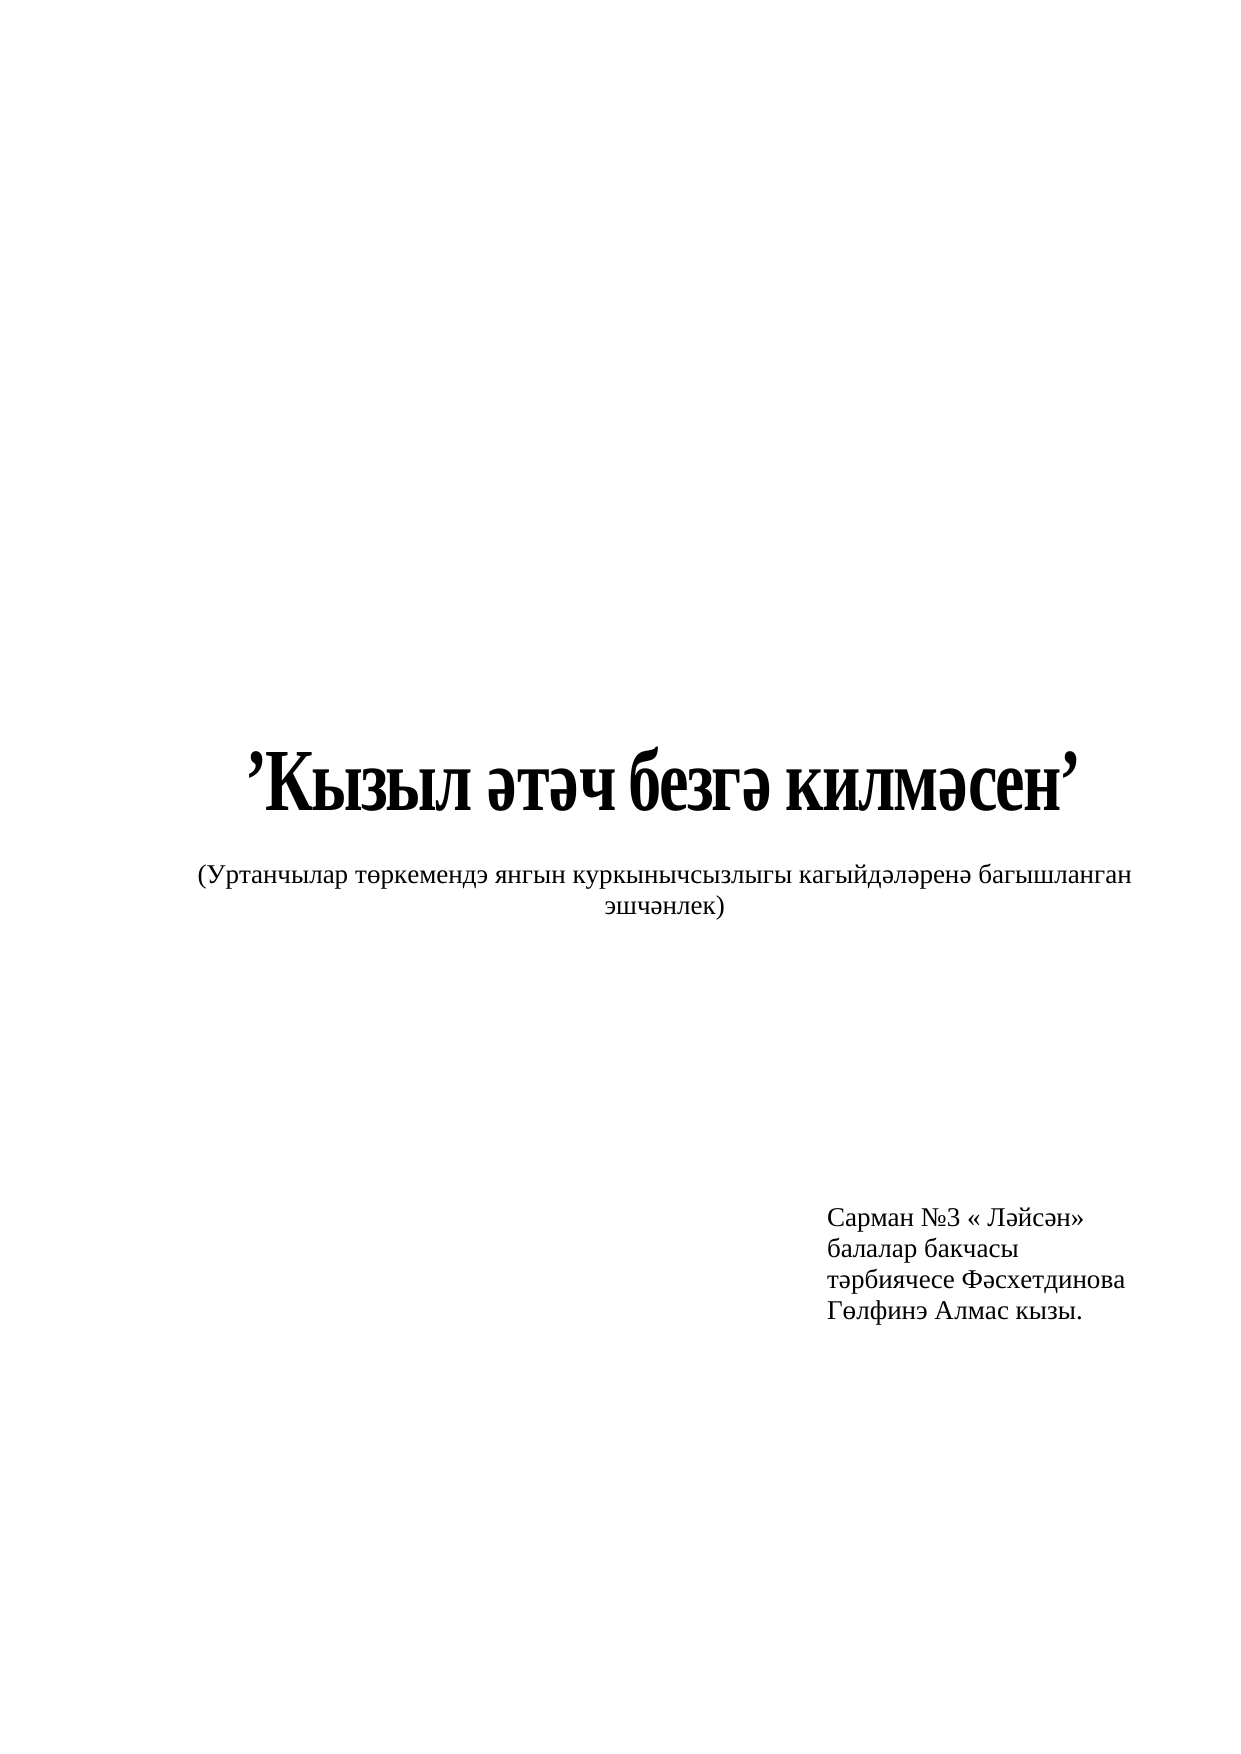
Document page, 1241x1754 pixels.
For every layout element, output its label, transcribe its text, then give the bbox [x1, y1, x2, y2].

text ’Кызыл әтәч безгә килмәсен’ [177, 728, 1152, 829]
text Сарман №3 « Ләйсән» балалар бакчасы тәрбиячесе Фәсхетдинова Гөлфинэ Алмас кызы. [827, 1201, 1152, 1325]
text (Уртанчылар төркемендэ янгын куркынычсызлыгы кагыйдәләренә багышланган эшчәнлек) [177, 858, 1152, 920]
